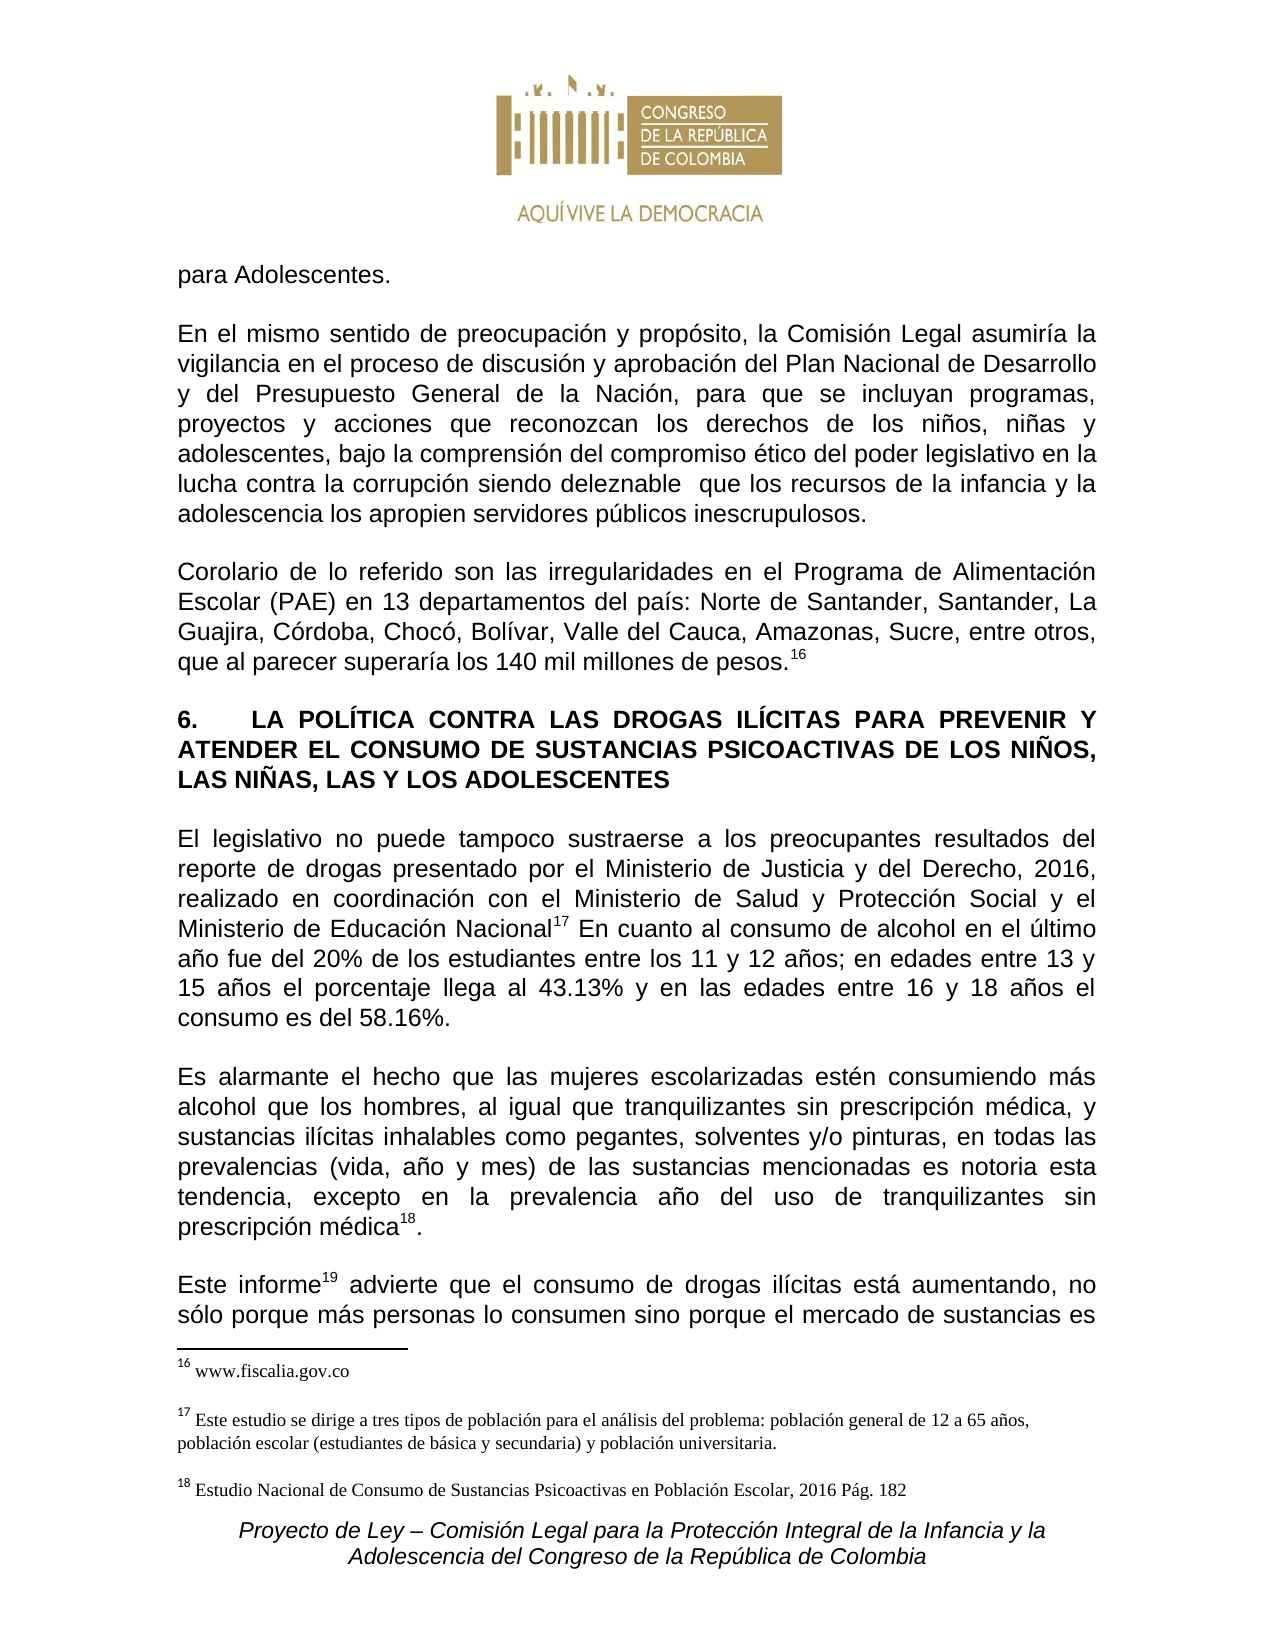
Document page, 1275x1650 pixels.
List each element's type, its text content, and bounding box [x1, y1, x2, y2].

picture [491, 75, 782, 222]
text El legislativo no puede tampoco sustraerse a los preocupantes resultados del reporte de drogas presentado por el Ministerio de Justicia y del Derecho, 2016, realizado en coordinación con el Ministerio de Salud y Protección Social y el Ministerio de Educación Nacional En cuanto al consumo de alcohol en el último año fue del 20% de los estudiantes entre los 11 y 12 años; en edades entre 13 y 15 años el porcentaje llega al 43.13% y en las edades entre 16 y 18 años el consumo es del 58.16%. [177, 823, 1098, 1032]
list LA POLÍTICA CONTRA LAS DROGAS ILÍCITAS PARA PREVENIR Y ATENDER EL CONSUMO DE SUSTANCIAS PSICOACTIVAS DE LOS NIÑOS, LAS NIÑAS, LAS Y LOS ADOLESCENTES [177, 704, 1098, 794]
text Corolario de lo referido son las irregularidades en el Programa de Alimentación Escolar (PAE) en 13 departamentos del país: Norte de Santander, Santander, La Guajira, Córdoba, Chocó, Bolívar, Valle del Cauca, Amazonas, Sucre, entre otros, que al parecer superaría los 140 mil millones de pesos. [177, 556, 1098, 676]
text En el mismo sentido de preocupación y propósito, la Comisión Legal asumiría la vigilancia en el proceso de discusión y aprobación del Plan Nacional de Desarrollo y del Presupuesto General de la Nación, para que se incluyan programas, proyectos y acciones que reconozcan los derechos de los niños, niñas y adolescentes, bajo la comprensión del compromiso ético del poder legislativo en la lucha contra la corrupción siendo deleznable que los recursos de la infancia y la adolescencia los apropien servidores públicos inescrupulosos. [177, 318, 1098, 527]
text Es alarmante el hecho que las mujeres escolarizadas estén consumiendo más alcohol que los hombres, al igual que tranquilizantes sin prescripción médica, y sustancias ilícitas inhalables como pegantes, solventes y/o pinturas, en todas las prevalencias (vida, año y mes) de las sustancias mencionadas es notoria esta tendencia, excepto en la prevalencia año del uso de tranquilizantes sin prescripción médica. [177, 1061, 1098, 1240]
